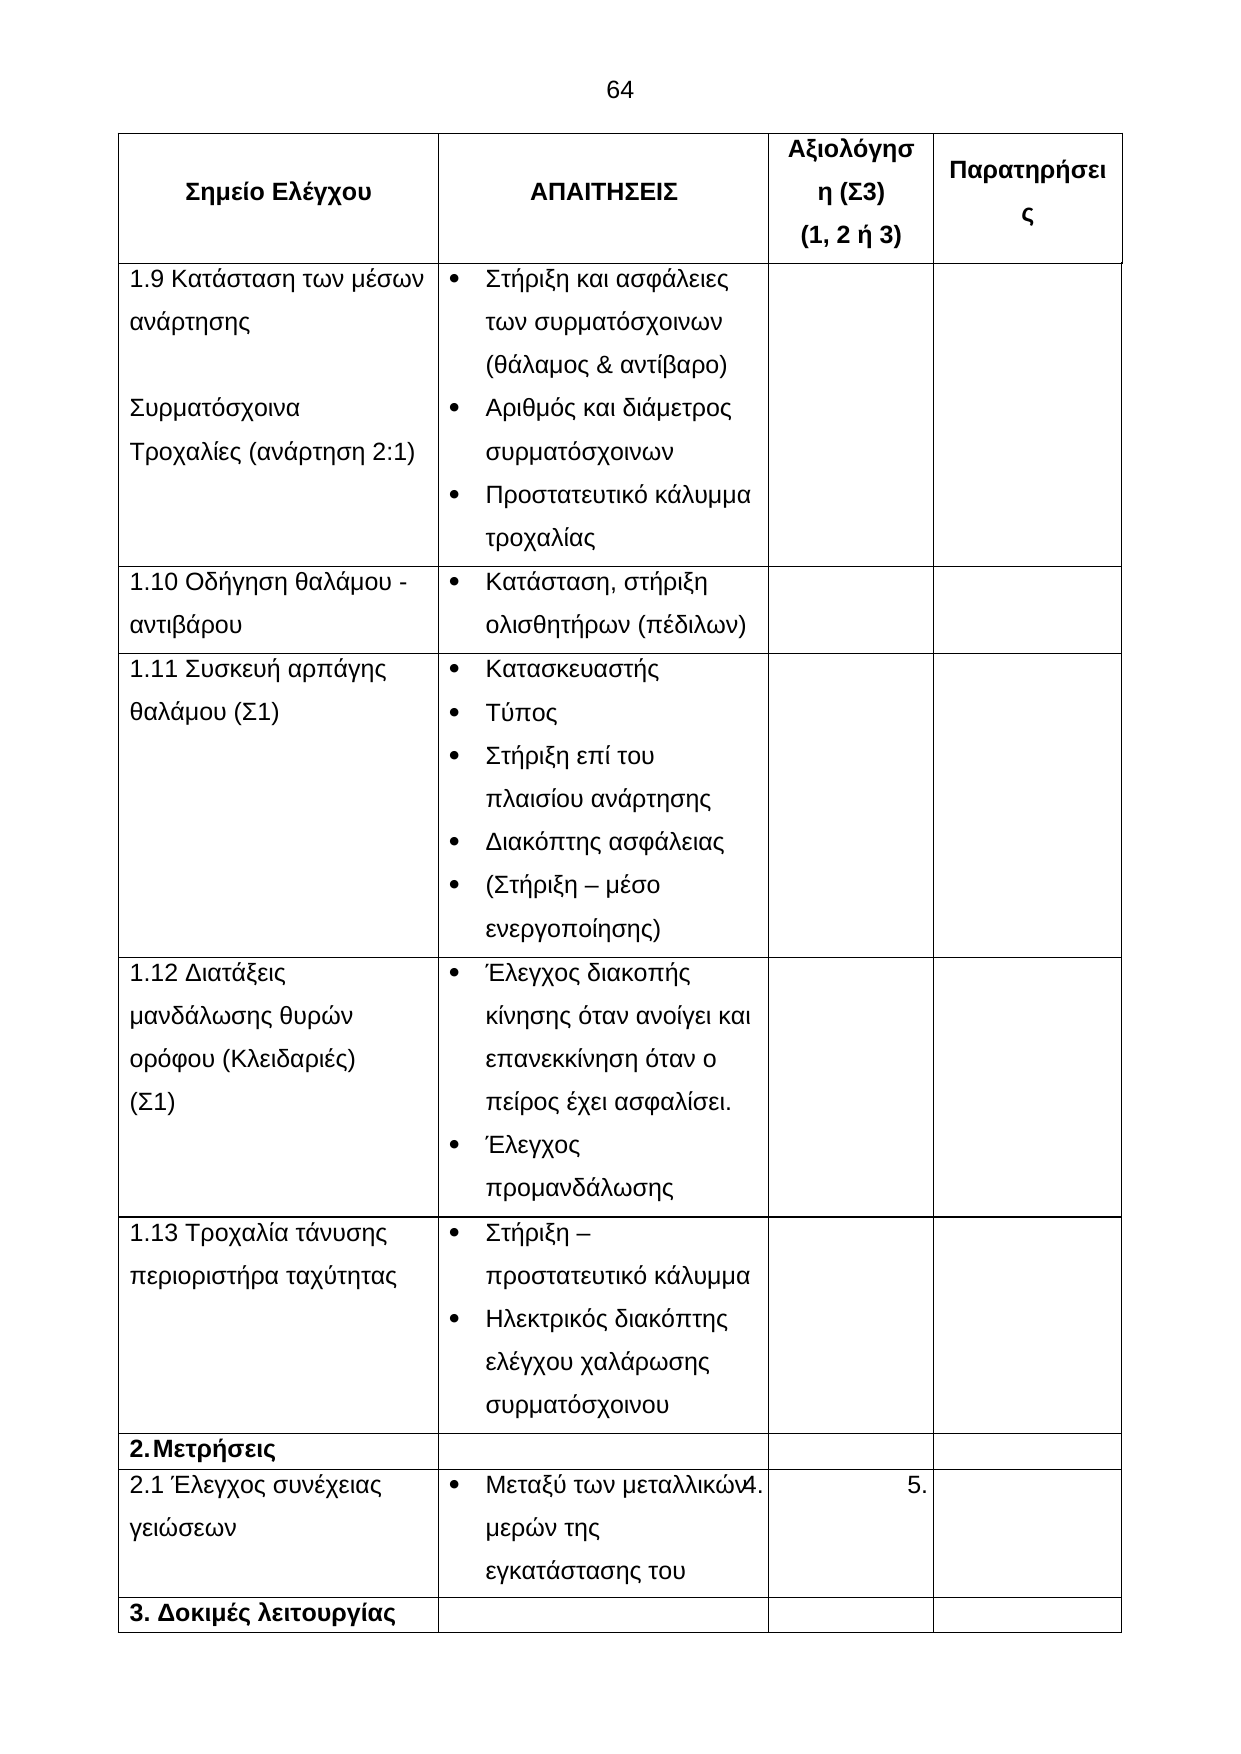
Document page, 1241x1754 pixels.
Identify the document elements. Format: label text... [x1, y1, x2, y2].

table_cell 1.13 Τροχαλία τάνυσης περιοριστήρα ταχύτητας [119, 1218, 438, 1433]
table_cell [934, 1218, 1121, 1433]
table_cell Μεταξύ των μεταλλικών μερών της εγκατάστασης του ανελκυστήρα [439, 1470, 768, 1597]
table_header ΑΠΑΙΤΗΣΕΙΣ [439, 134, 768, 263]
table_cell [934, 567, 1121, 653]
table_cell [769, 1218, 933, 1433]
table_cell [934, 654, 1121, 957]
table_cell 1.10 Οδήγηση θαλάμου - αντιβάρου [119, 567, 438, 653]
table_cell Στήριξη – προστατευτικό κάλυμμα Ηλεκτρικός διακόπτης ελέγχου χαλάρωσης συρματόσχοινου [439, 1218, 768, 1433]
table_cell [934, 958, 1121, 1216]
table_cell Κατασκευαστής Τύπος Στήριξη επί του πλαισίου ανάρτησης Διακόπτης ασφάλειας (Στήριξη – μέσο ενεργοποίησης) [439, 654, 768, 957]
table_header Παρατηρήσεις [934, 134, 1122, 263]
table_cell [439, 1434, 768, 1469]
table_cell 2.1 Έλεγχος συνέχειας γειώσεων [119, 1470, 438, 1597]
table_cell [769, 264, 933, 566]
table_cell 1.9 Κατάσταση των μέσων ανάρτησης Συρματόσχοινα Τροχαλίες (ανάρτηση 2:1) [119, 264, 438, 566]
table_cell [769, 1434, 933, 1469]
table_cell [769, 1470, 933, 1597]
table_cell [769, 567, 933, 653]
table_header Σημείο Ελέγχου [119, 134, 438, 263]
table_header Αξιολόγηση (Σ3) (1, 2 ή 3) [769, 134, 933, 263]
table_cell Έλεγχος διακοπής κίνησης όταν ανοίγει και επανεκκίνηση όταν ο πείρος έχει ασφαλίσει. Έλεγχος προμανδάλωσης [439, 958, 768, 1216]
table_cell Μετρήσεις [119, 1434, 438, 1469]
table_cell [769, 654, 933, 957]
table_cell Στήριξη και ασφάλειες των συρματόσχοινων (θάλαμος & αντίβαρο) Αριθμός και διάμετρος συρματόσχοινων Προστατευτικό κάλυμμα τροχαλίας [439, 264, 768, 566]
table_cell 1.11 Συσκευή αρπάγης θαλάμου (Σ1) [119, 654, 438, 957]
table_cell [934, 264, 1121, 566]
table_cell [934, 1470, 1121, 1597]
table_cell [934, 1598, 1121, 1632]
table_cell 1.12 Διατάξεις μανδάλωσης θυρών ορόφου (Κλειδαριές) (Σ1) [119, 958, 438, 1216]
table_cell [934, 1434, 1121, 1469]
table_cell 3. Δοκιμές λειτουργίας [119, 1598, 438, 1632]
table_cell [769, 1598, 933, 1632]
table_cell [439, 1598, 768, 1632]
table_cell [769, 958, 933, 1216]
table_cell Κατάσταση, στήριξη ολισθητήρων (πέδιλων) [439, 567, 768, 653]
